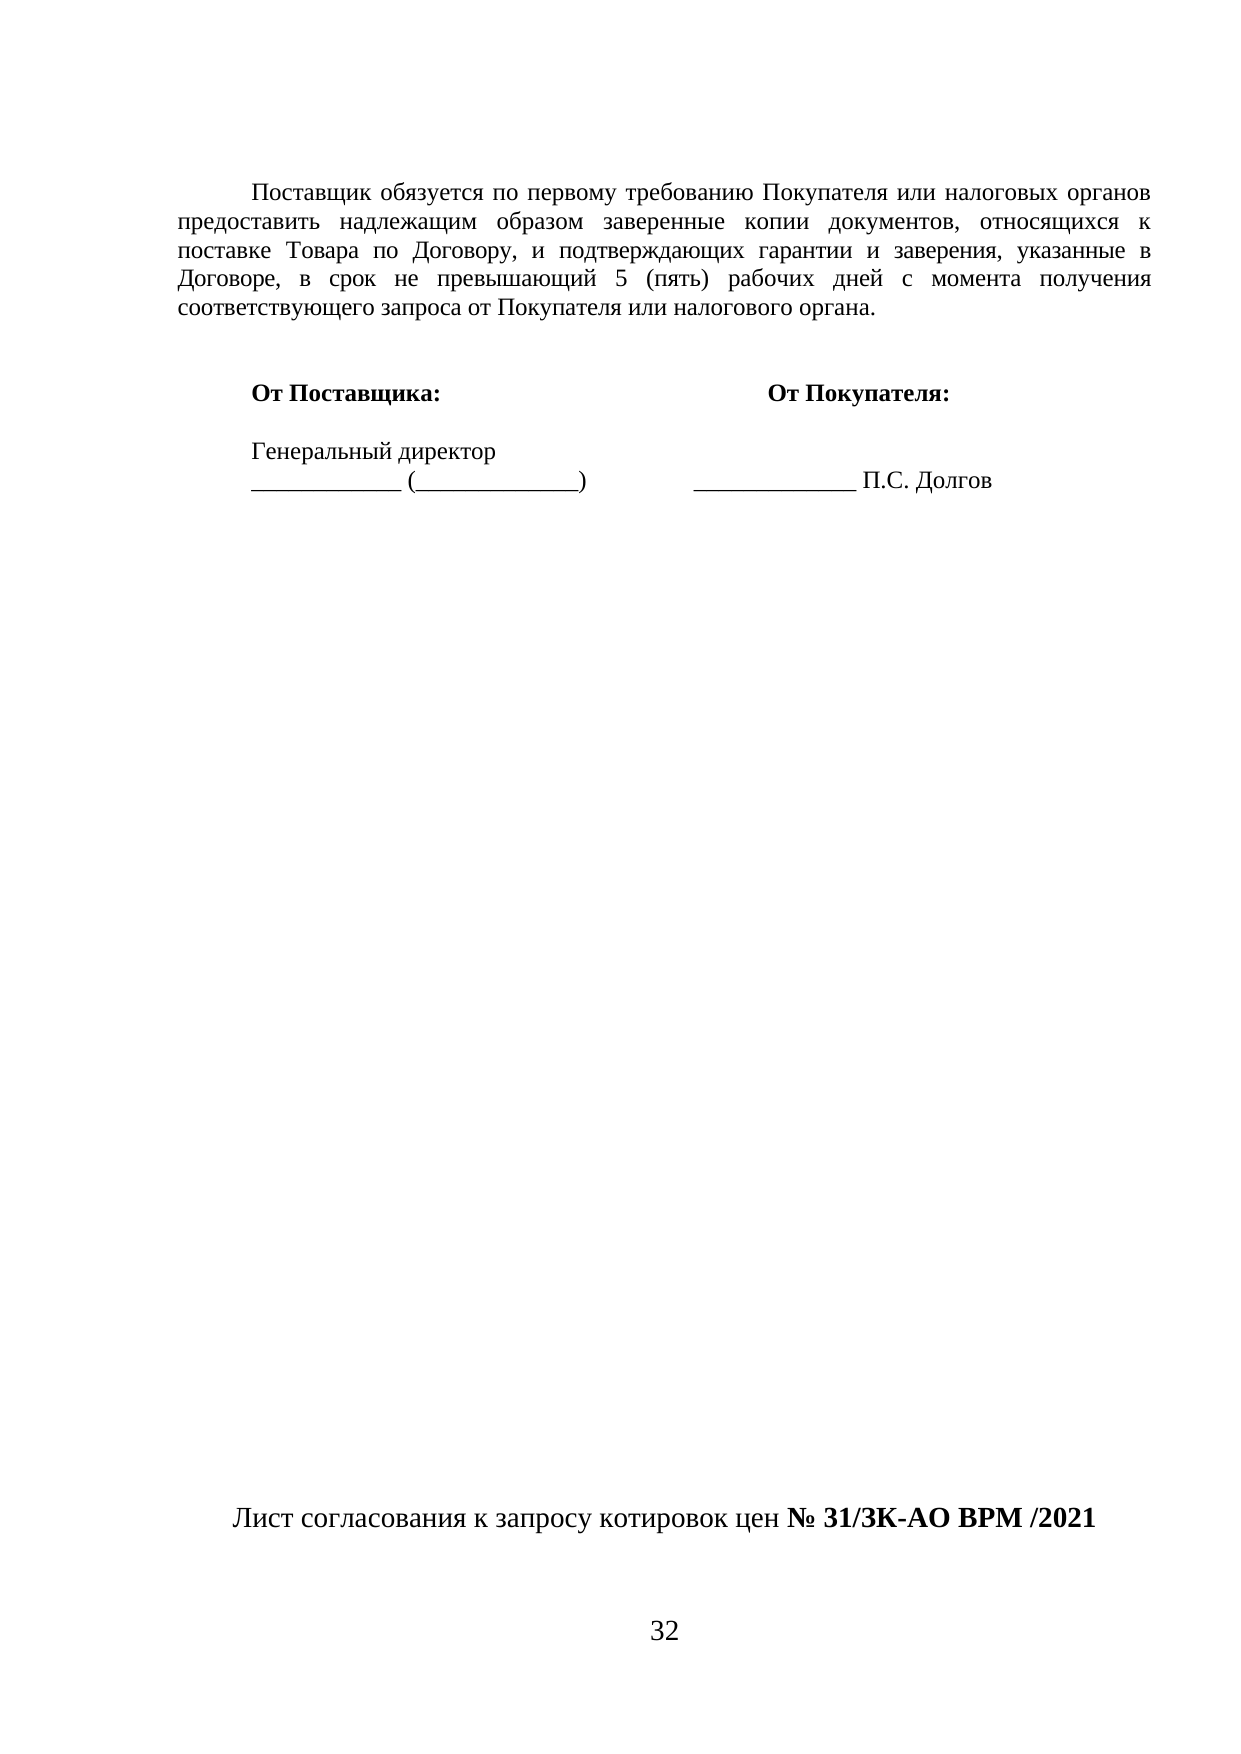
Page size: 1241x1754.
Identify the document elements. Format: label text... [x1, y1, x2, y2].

text От Поставщика: От Покупателя: [177, 378, 1152, 407]
text Поставщик обязуется по первому требованию Покупателя или налоговых органов предоставить надлежащим образом заверенные копии документов, относящихся к поставке Товара по Договору, и подтверждающих гарантии и заверения, указанные в Договоре, в срок не превышающий 5 (пять) рабочих дней с момента получения соответствующего запроса от Покупателя или налогового органа. [177, 177, 1152, 321]
text Лист согласования к запросу котировок цен № 31/ЗК-АО ВРМ /2021 [177, 1500, 1152, 1533]
text ____________ (_____________) _____________ П.С. Долгов [177, 465, 1152, 493]
text Генеральный директор [177, 436, 1152, 465]
